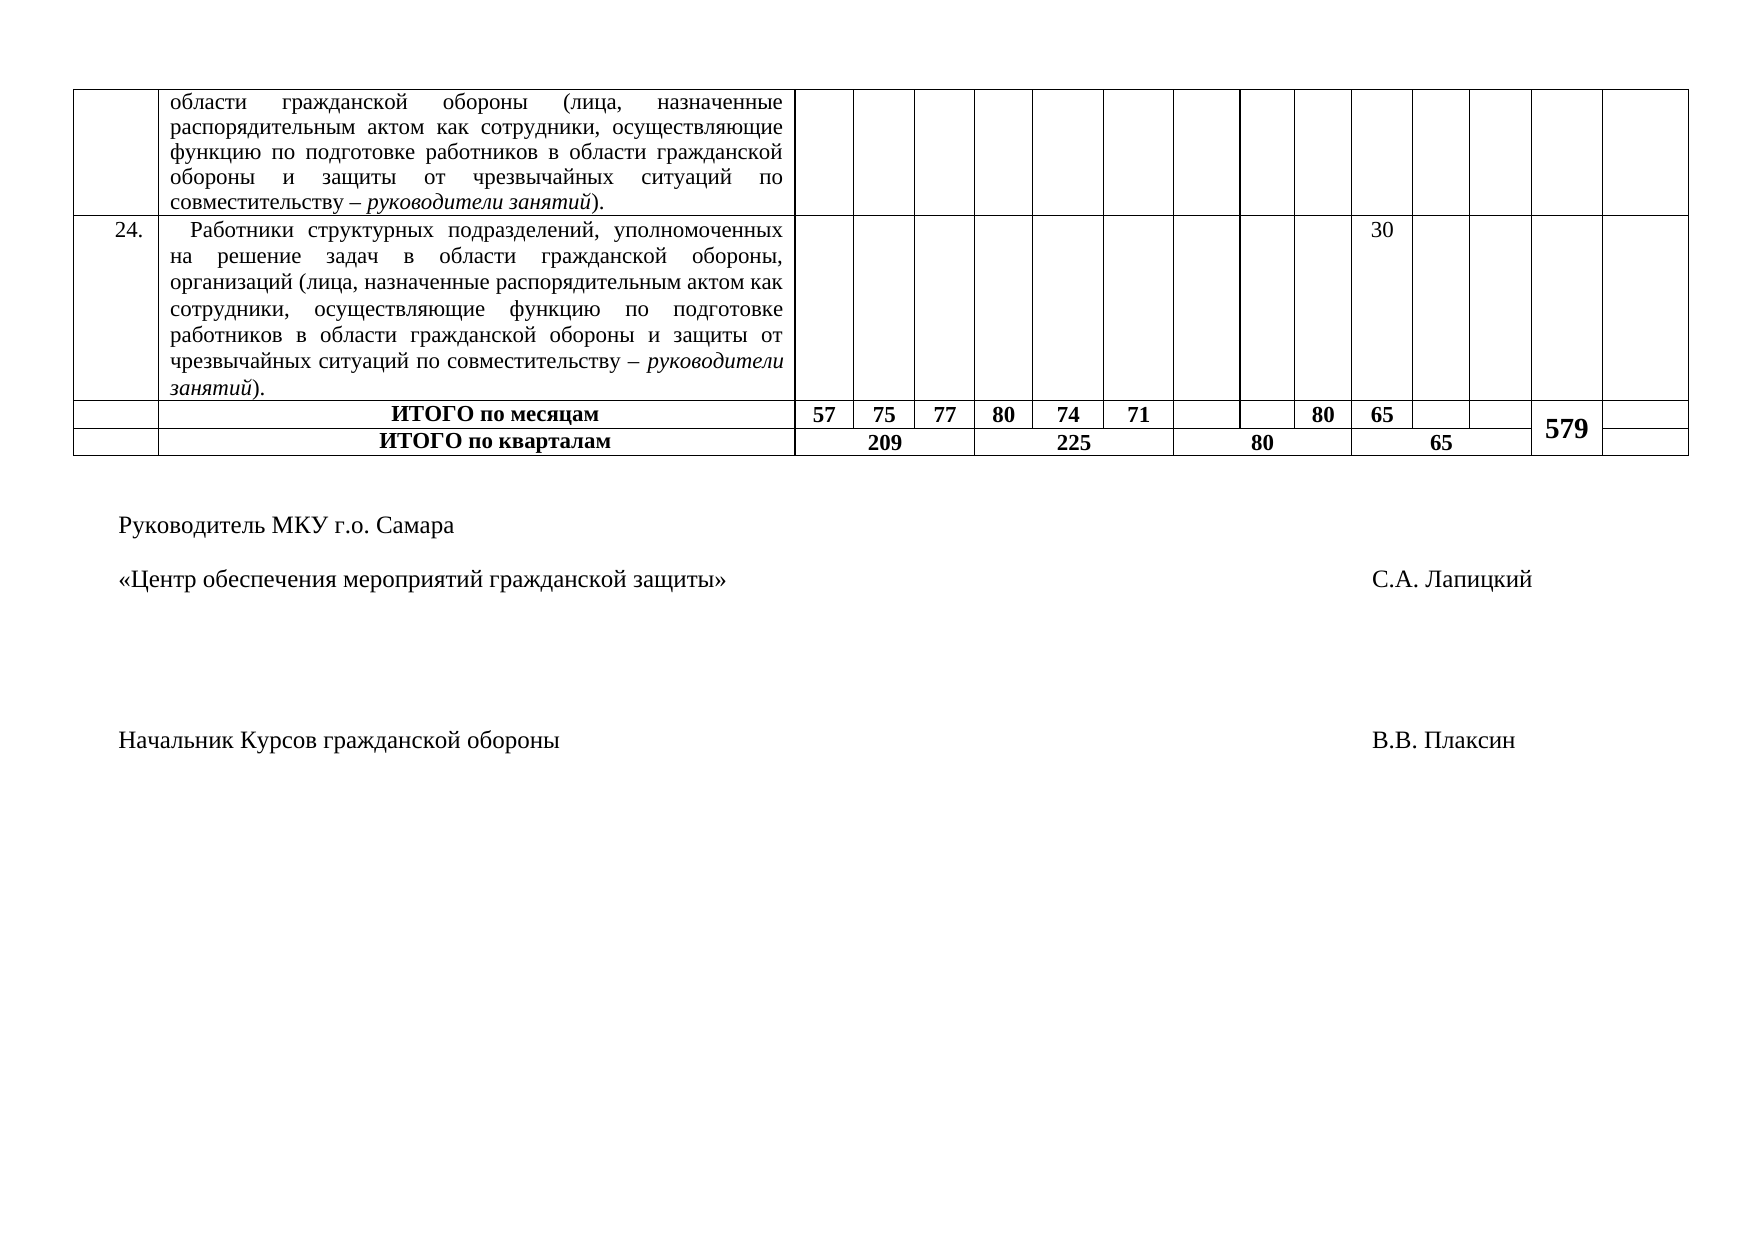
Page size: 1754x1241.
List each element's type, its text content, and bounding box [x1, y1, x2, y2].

table_cell 80 [975, 401, 1032, 428]
table_cell [74, 90, 158, 215]
table_cell [1295, 90, 1351, 215]
table_cell 209 [796, 429, 974, 455]
text «Центр обеспечения мероприятий гражданской защиты» С.А. Лапицкий [118, 564, 1636, 592]
table_cell [1603, 216, 1688, 400]
table_cell [1532, 90, 1602, 215]
table_cell 75 [854, 401, 914, 428]
table_cell [1033, 216, 1103, 400]
table_cell [1241, 216, 1294, 400]
table_cell 77 [915, 401, 974, 428]
table_cell Работники структурных подразделений, уполномоченных на решение задач в области гражданской обороны, организаций (лица, назначенные распорядительным актом как сотрудники, осуществляющие функцию по подготовке работников в области гражданской обороны и защиты от чрезвычайных ситуаций по совместительству – руководители занятий). [159, 216, 794, 400]
table_cell 579 [1532, 401, 1602, 455]
text Руководитель МКУ г.о. Самара [118, 510, 1636, 539]
table_cell 65 [1352, 429, 1531, 455]
table_cell [1413, 216, 1469, 400]
table_cell 30 [1352, 216, 1412, 400]
table_cell 57 [796, 401, 853, 428]
text Начальник Курсов гражданской обороны В.В. Плаксин [118, 725, 1636, 754]
table_cell [1104, 90, 1173, 215]
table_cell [159, 90, 794, 215]
table_cell [1470, 216, 1531, 400]
table_cell [1532, 216, 1602, 400]
table_cell [1603, 90, 1688, 215]
table_cell [1413, 401, 1469, 428]
table_cell 80 [1174, 429, 1351, 455]
table_cell [1603, 429, 1688, 455]
table_cell [1174, 216, 1239, 400]
table_cell [1174, 90, 1239, 215]
table_cell [1295, 216, 1351, 400]
table_cell [1470, 90, 1531, 215]
table_cell [975, 216, 1032, 400]
table_cell [1470, 401, 1531, 428]
table_cell [1241, 401, 1294, 428]
table_cell [854, 216, 914, 400]
table_cell ИТОГО по кварталам [159, 429, 794, 455]
table_cell [975, 90, 1032, 215]
table_cell [915, 216, 974, 400]
table_cell [1033, 90, 1103, 215]
table_cell [1174, 401, 1239, 428]
table_cell [796, 90, 853, 215]
table_cell 74 [1033, 401, 1103, 428]
table_cell 80 [1295, 401, 1351, 428]
table_cell [1413, 90, 1469, 215]
table_cell 225 [975, 429, 1173, 455]
table_cell ИТОГО по месяцам [159, 401, 794, 428]
table_cell [854, 90, 914, 215]
table_cell [1104, 216, 1173, 400]
table_cell 7 [1352, 90, 1412, 215]
table_cell 71 [1104, 401, 1173, 428]
table_cell [1241, 90, 1294, 215]
table_cell [796, 216, 853, 400]
table_cell [1603, 401, 1688, 428]
table_cell [915, 90, 974, 215]
table_cell 65 [1352, 401, 1412, 428]
table_cell [74, 216, 158, 400]
table_cell [74, 429, 158, 455]
table_cell [74, 401, 158, 428]
